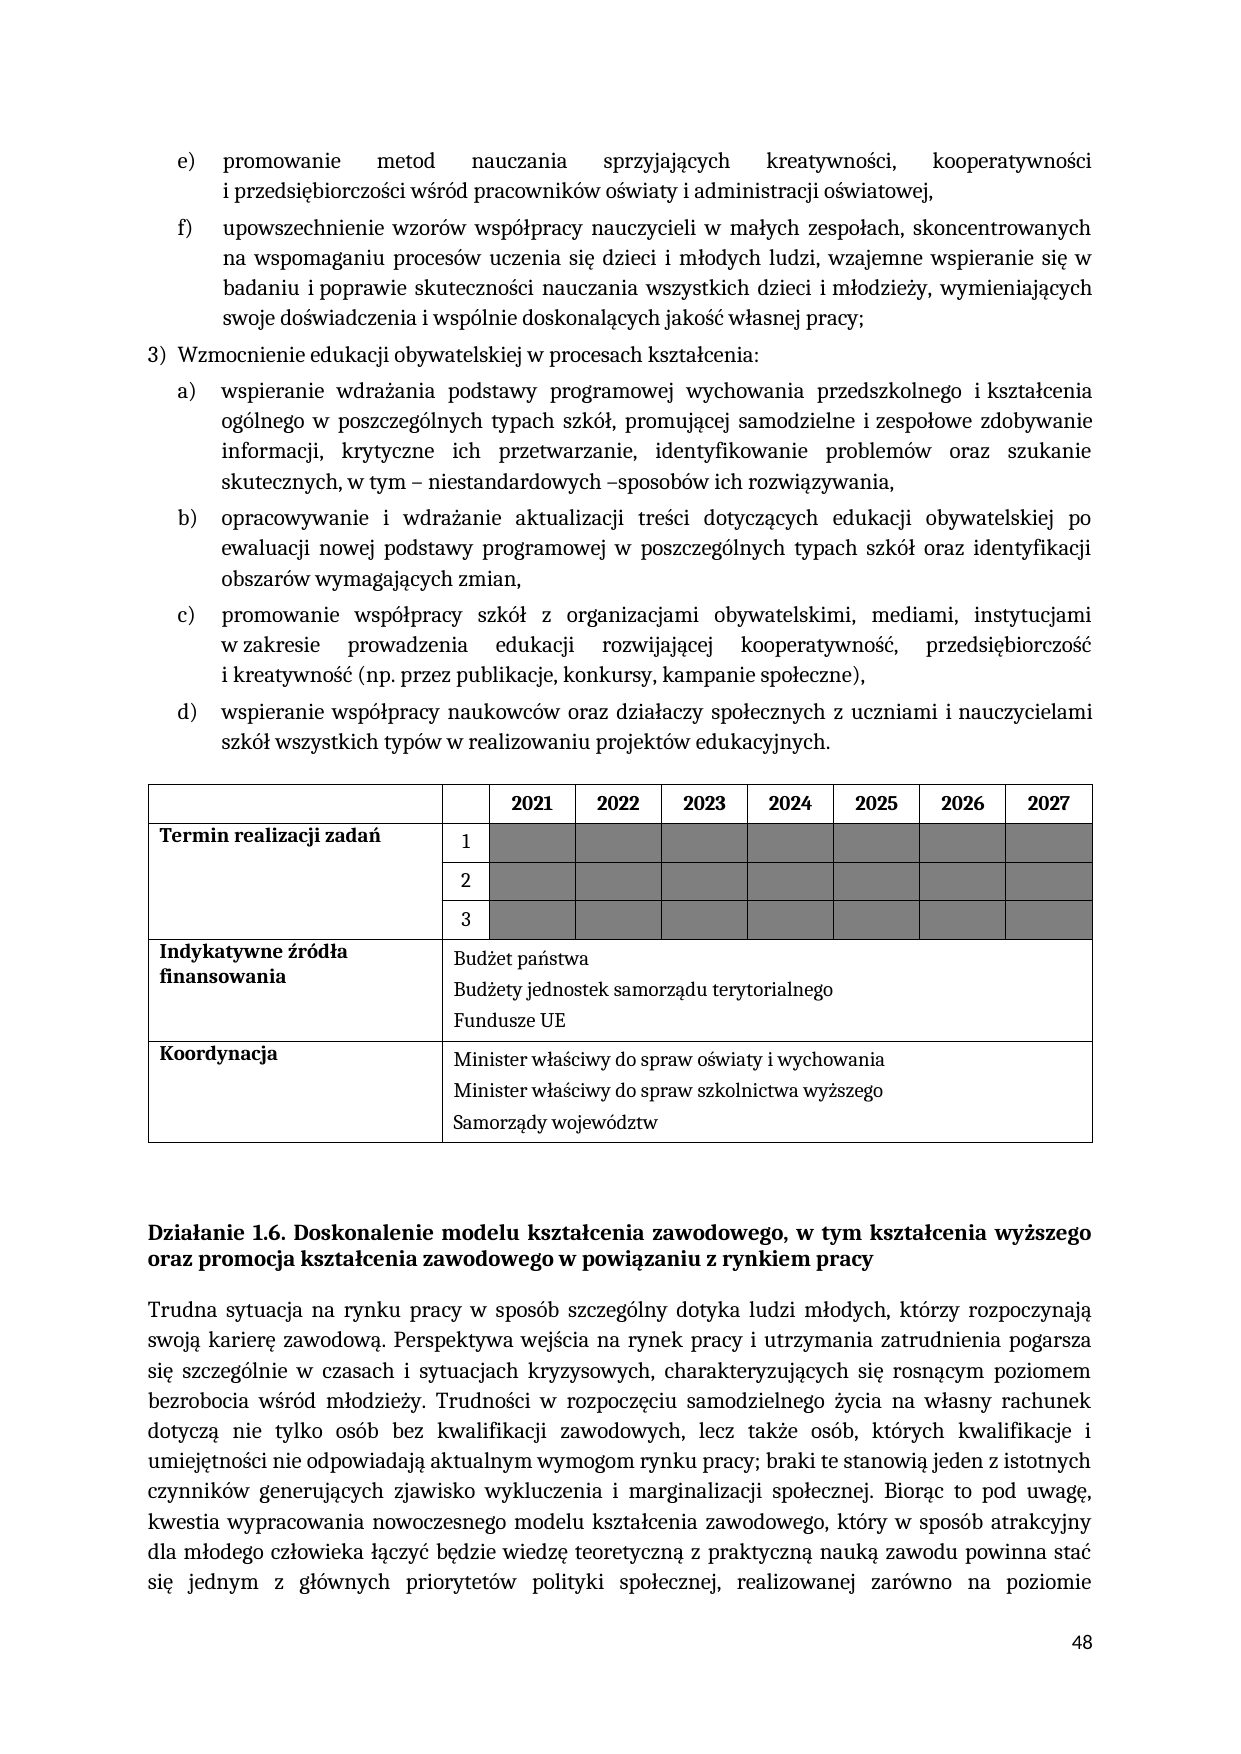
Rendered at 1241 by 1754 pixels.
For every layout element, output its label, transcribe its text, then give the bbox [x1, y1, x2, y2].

table_cell [490, 824, 575, 862]
list Wzmocnienie edukacji obywatelskiej w procesach kształcenia: [148, 341, 1093, 368]
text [148, 1297, 1093, 1595]
table_cell [490, 863, 575, 900]
table_cell [748, 863, 833, 900]
table_cell [662, 901, 747, 939]
table_cell [576, 901, 661, 939]
table_cell 1 [443, 824, 489, 862]
table_cell [490, 901, 575, 939]
table_cell [748, 901, 833, 939]
list wspieranie wdrażania podstawy programowej wychowania przedszkolnego i kształcenia ogólnego w poszczególnych typach szkół, promującej samodzielne i zespołowe zdobywanie informacji, krytyczne ich przetwarzanie, identyfikowanie problemów oraz szukanie skutecznych, w tym – niestandardowych –sposobów ich rozwiązywania, [177, 378, 1093, 495]
table_cell [920, 824, 1005, 862]
list upowszechnienie wzorów współpracy nauczycieli w małych zespołach, skoncentrowanych na wspomaganiu procesów uczenia się dzieci i młodych ludzi, wzajemne wspieranie się w badaniu i poprawie skuteczności nauczania wszystkich dzieci i młodzieży, wymieniających swoje doświadczenia i wspólnie doskonalących jakość własnej pracy; [177, 214, 1093, 331]
table_cell [576, 863, 661, 900]
table_cell [576, 824, 661, 862]
table_header 2026 [920, 785, 1005, 823]
table_cell [1006, 824, 1092, 862]
table_header [443, 785, 489, 823]
table_cell 3 [443, 901, 489, 939]
table_cell [920, 863, 1005, 900]
table_cell [1006, 863, 1092, 900]
table_header 2025 [834, 785, 919, 823]
list promowanie metod nauczania sprzyjających kreatywności, kooperatywności i przedsiębiorczości wśród pracowników oświaty i administracji oświatowej, [177, 148, 1093, 204]
table_header 2021 [490, 785, 575, 823]
table_header 2024 [748, 785, 833, 823]
table_cell [834, 901, 919, 939]
table_cell [662, 824, 747, 862]
list opracowywanie i wdrażanie aktualizacji treści dotyczących edukacji obywatelskiej po ewaluacji nowej podstawy programowej w poszczególnych typach szkół oraz identyfikacji obszarów wymagających zmian, [177, 505, 1093, 592]
table_cell [1006, 901, 1092, 939]
table_cell [748, 824, 833, 862]
table_cell Budżet państwa Budżety jednostek samorządu terytorialnego Fundusze UE [443, 940, 1092, 1041]
table_cell Koordynacja [149, 1042, 442, 1142]
list promowanie współpracy szkół z organizacjami obywatelskimi, mediami, instytucjami w zakresie prowadzenia edukacji rozwijającej kooperatywność, przedsiębiorczość i kreatywność (np. przez publikacje, konkursy, kampanie społeczne), [177, 602, 1093, 688]
table_cell Termin realizacji zadań [149, 824, 442, 939]
table_header [149, 785, 442, 823]
text Działanie 1.6. Doskonalenie modelu kształcenia zawodowego, w tym kształcenia wyższego oraz promocja kształcenia zawodowego w powiązaniu z rynkiem pracy [148, 1219, 1093, 1272]
table_cell [834, 824, 919, 862]
table_cell [662, 863, 747, 900]
table_header 2022 [576, 785, 661, 823]
table_header 2027 [1006, 785, 1092, 823]
table_cell [920, 901, 1005, 939]
table_header 2023 [662, 785, 747, 823]
table_cell [834, 863, 919, 900]
table_cell Minister właściwy do spraw oświaty i wychowania Minister właściwy do spraw szkolnictwa wyższego Samorządy województw [443, 1042, 1092, 1142]
table_cell 2 [443, 863, 489, 900]
table_cell Indykatywne źródła finansowania [149, 940, 442, 1041]
list wspieranie współpracy naukowców oraz działaczy społecznych z uczniami i nauczycielami szkół wszystkich typów w realizowaniu projektów edukacyjnych. [177, 699, 1093, 755]
